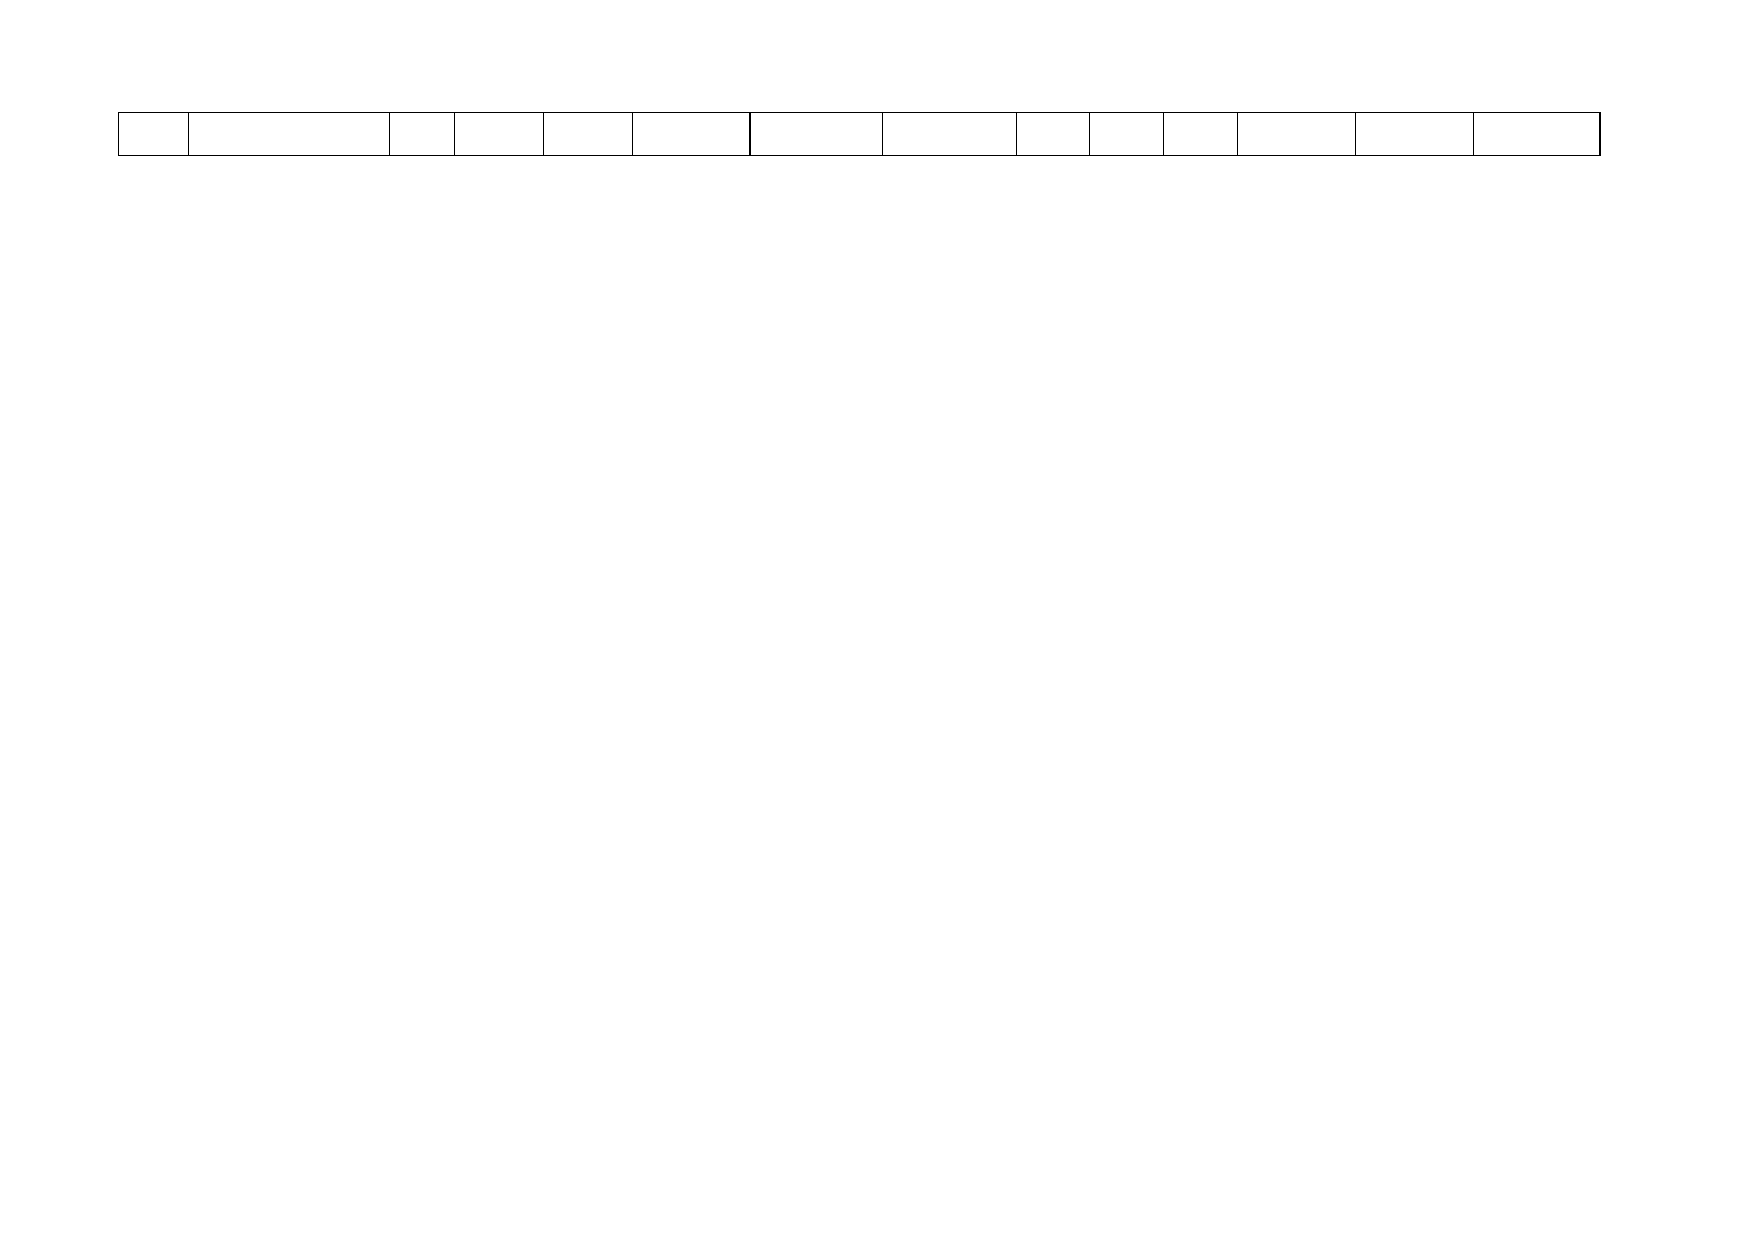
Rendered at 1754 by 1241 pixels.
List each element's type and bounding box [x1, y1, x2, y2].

table_cell [1090, 113, 1163, 155]
table_cell [751, 113, 882, 155]
table_cell [119, 113, 188, 155]
table_cell [189, 113, 389, 155]
table_cell [1356, 113, 1473, 155]
table_cell [1164, 113, 1237, 155]
table_cell [544, 113, 632, 155]
table_cell [883, 113, 1016, 155]
table_cell [1238, 113, 1355, 155]
table_cell [1017, 113, 1089, 155]
table_cell [1474, 113, 1599, 155]
table_cell [633, 113, 749, 155]
table_cell [455, 113, 543, 155]
table_cell [390, 113, 454, 155]
